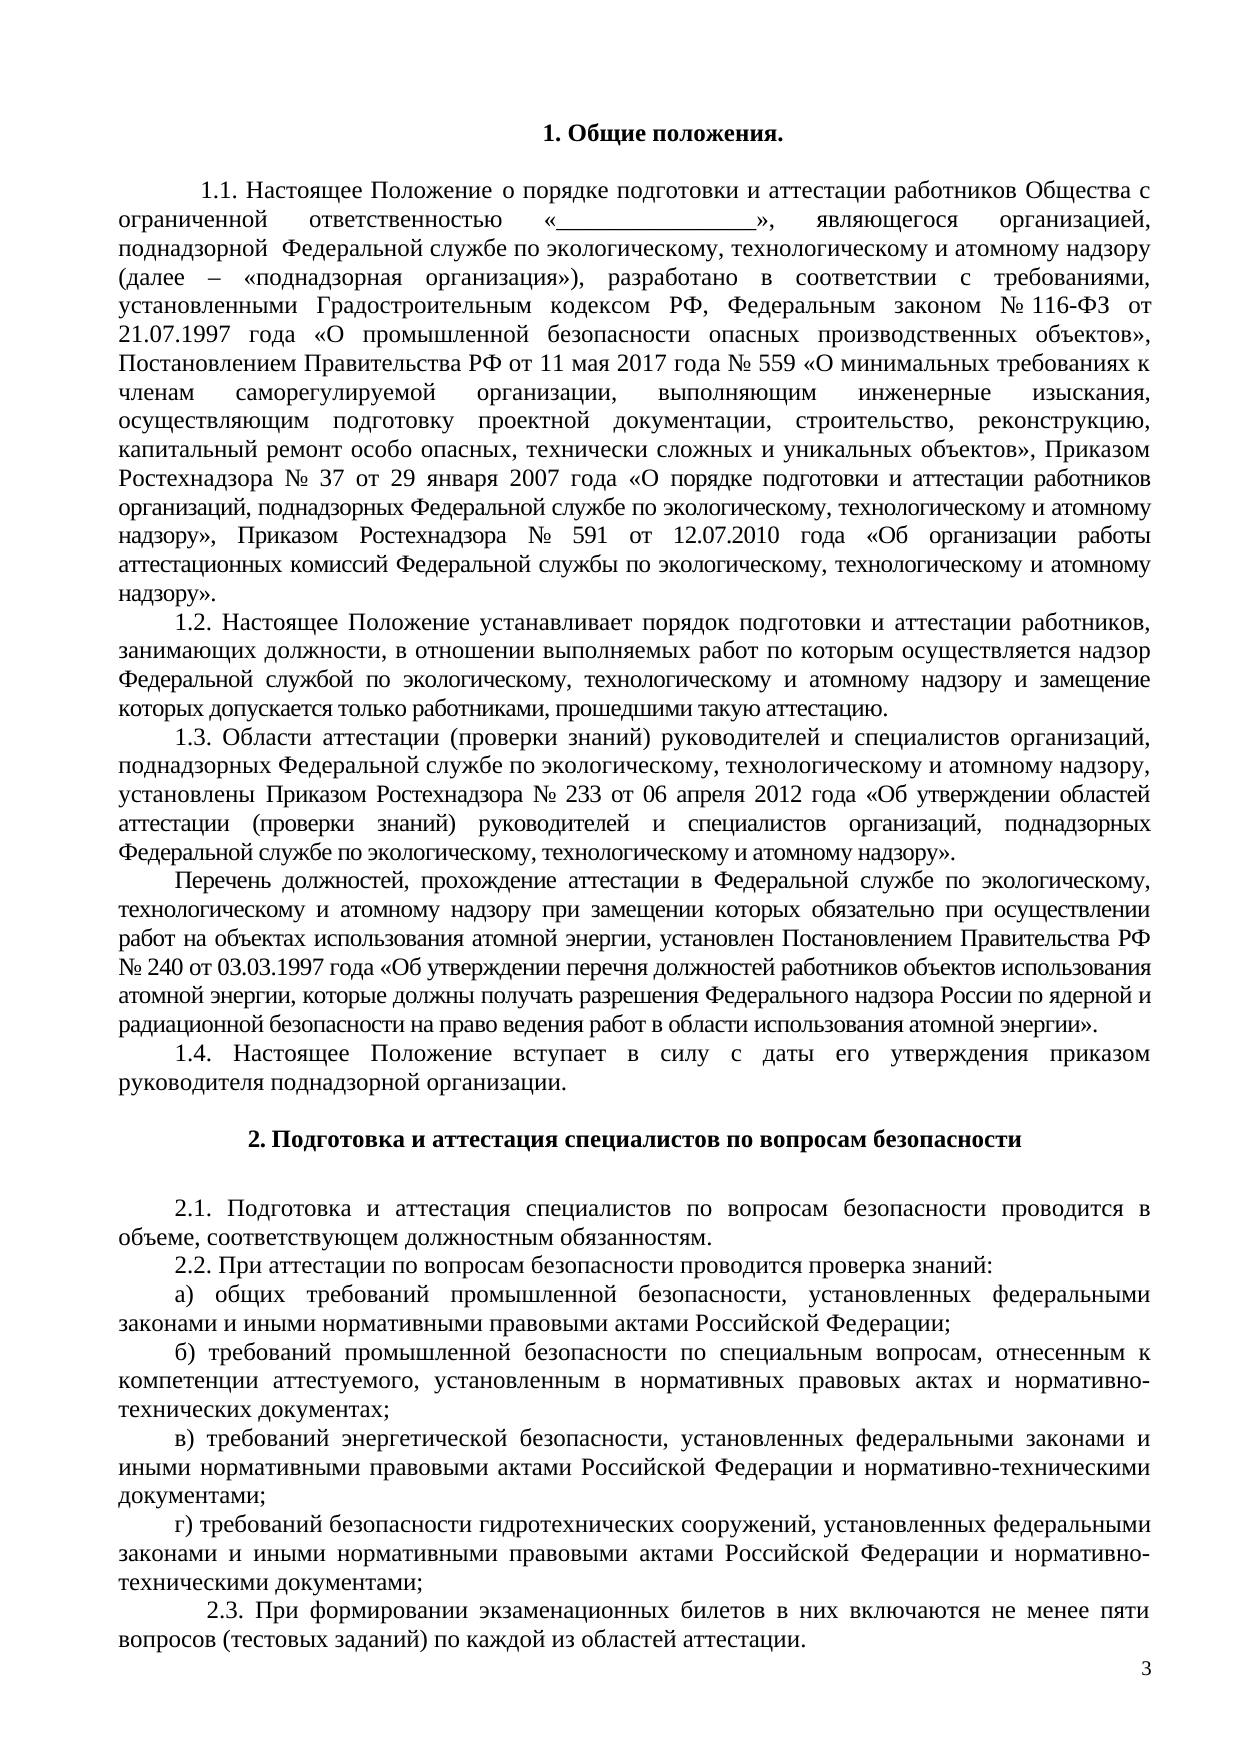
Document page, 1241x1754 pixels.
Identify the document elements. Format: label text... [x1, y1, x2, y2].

text г) требований безопасности гидротехнических сооружений, установленных федеральными законами и иными нормативными правовыми актами Российской Федерации и нормативно-техническими документами; [118, 1509, 1152, 1595]
text 1.2. Настоящее Положение устанавливает порядок подготовки и аттестации работников, занимающих должности, в отношении выполняемых работ по которым осуществляется надзор Федеральной службой по экологическому, технологическому и атомному надзору и замещение которых допускается только работниками, прошедшими такую аттестацию. [118, 607, 1152, 722]
text Перечень должностей, прохождение аттестации в Федеральной службе по экологическому, технологическому и атомному надзору при замещении которых обязательно при осуществлении работ на объектах использования атомной энергии, установлен Постановлением Правительства РФ № 240 от 03.03.1997 года «Об утверждении перечня должностей работников объектов использования атомной энергии, которые должны получать разрешения Федерального надзора России по ядерной и радиационной безопасности на право ведения работ в области использования атомной энергии». [118, 866, 1152, 1038]
text 1. Общие положения. [118, 118, 1152, 147]
text 1.4. Настоящее Положение вступает в силу с даты его утверждения приказом руководителя поднадзорной организации. [118, 1038, 1152, 1096]
text 2.1. Подготовка и аттестация специалистов по вопросам безопасности проводится в объеме, соответствующем должностным обязанностям. [118, 1193, 1152, 1250]
text 1.3. Области аттестации (проверки знаний) руководителей и специалистов организаций, поднадзорных Федеральной службе по экологическому, технологическому и атомному надзору, установлены Приказом Ростехнадзора № 233 от 06 апреля 2012 года «Об утверждении областей аттестации (проверки знаний) руководителей и специалистов организаций, поднадзорных Федеральной службе по экологическому, технологическому и атомному надзору». [118, 722, 1152, 866]
text 2.3. При формировании экзаменационных билетов в них включаются не менее пяти вопросов (тестовых заданий) по каждой из областей аттестации. [118, 1595, 1152, 1653]
text 1.1. Настоящее Положение о порядке подготовки и аттестации работников Общества с ограниченной ответственностью «________________», являющегося организацией, поднадзорной Федеральной службе по экологическому, технологическому и атомному надзору (далее – «поднадзорная организация»), разработано в соответствии с требованиями, установленными Градостроительным кодексом РФ, Федеральным законом № 116-ФЗ от 21.07.1997 года «О промышленной безопасности опасных производственных объектов», Постановлением Правительства РФ от 11 мая 2017 года № 559 «О минимальных требованиях к членам саморегулируемой организации, выполняющим инженерные изыскания, осуществляющим подготовку проектной документации, строительство, реконструкцию, капитальный ремонт особо опасных, технически сложных и уникальных объектов», Приказом Ростехнадзора № 37 от 29 января 2007 года «О порядке подготовки и аттестации работников организаций, поднадзорных Федеральной службе по экологическому, технологическому и атомному надзору», Приказом Ростехнадзора № 591 от 12.07.2010 года «Об организации работы аттестационных комиссий Федеральной службы по экологическому, технологическому и атомному надзору». [118, 176, 1152, 607]
text а) общих требований промышленной безопасности, установленных федеральными законами и иными нормативными правовыми актами Российской Федерации; [118, 1279, 1152, 1337]
text 2.2. При аттестации по вопросам безопасности проводится проверка знаний: [118, 1250, 1152, 1279]
text 2. Подготовка и аттестация специалистов по вопросам безопасности [118, 1124, 1152, 1153]
